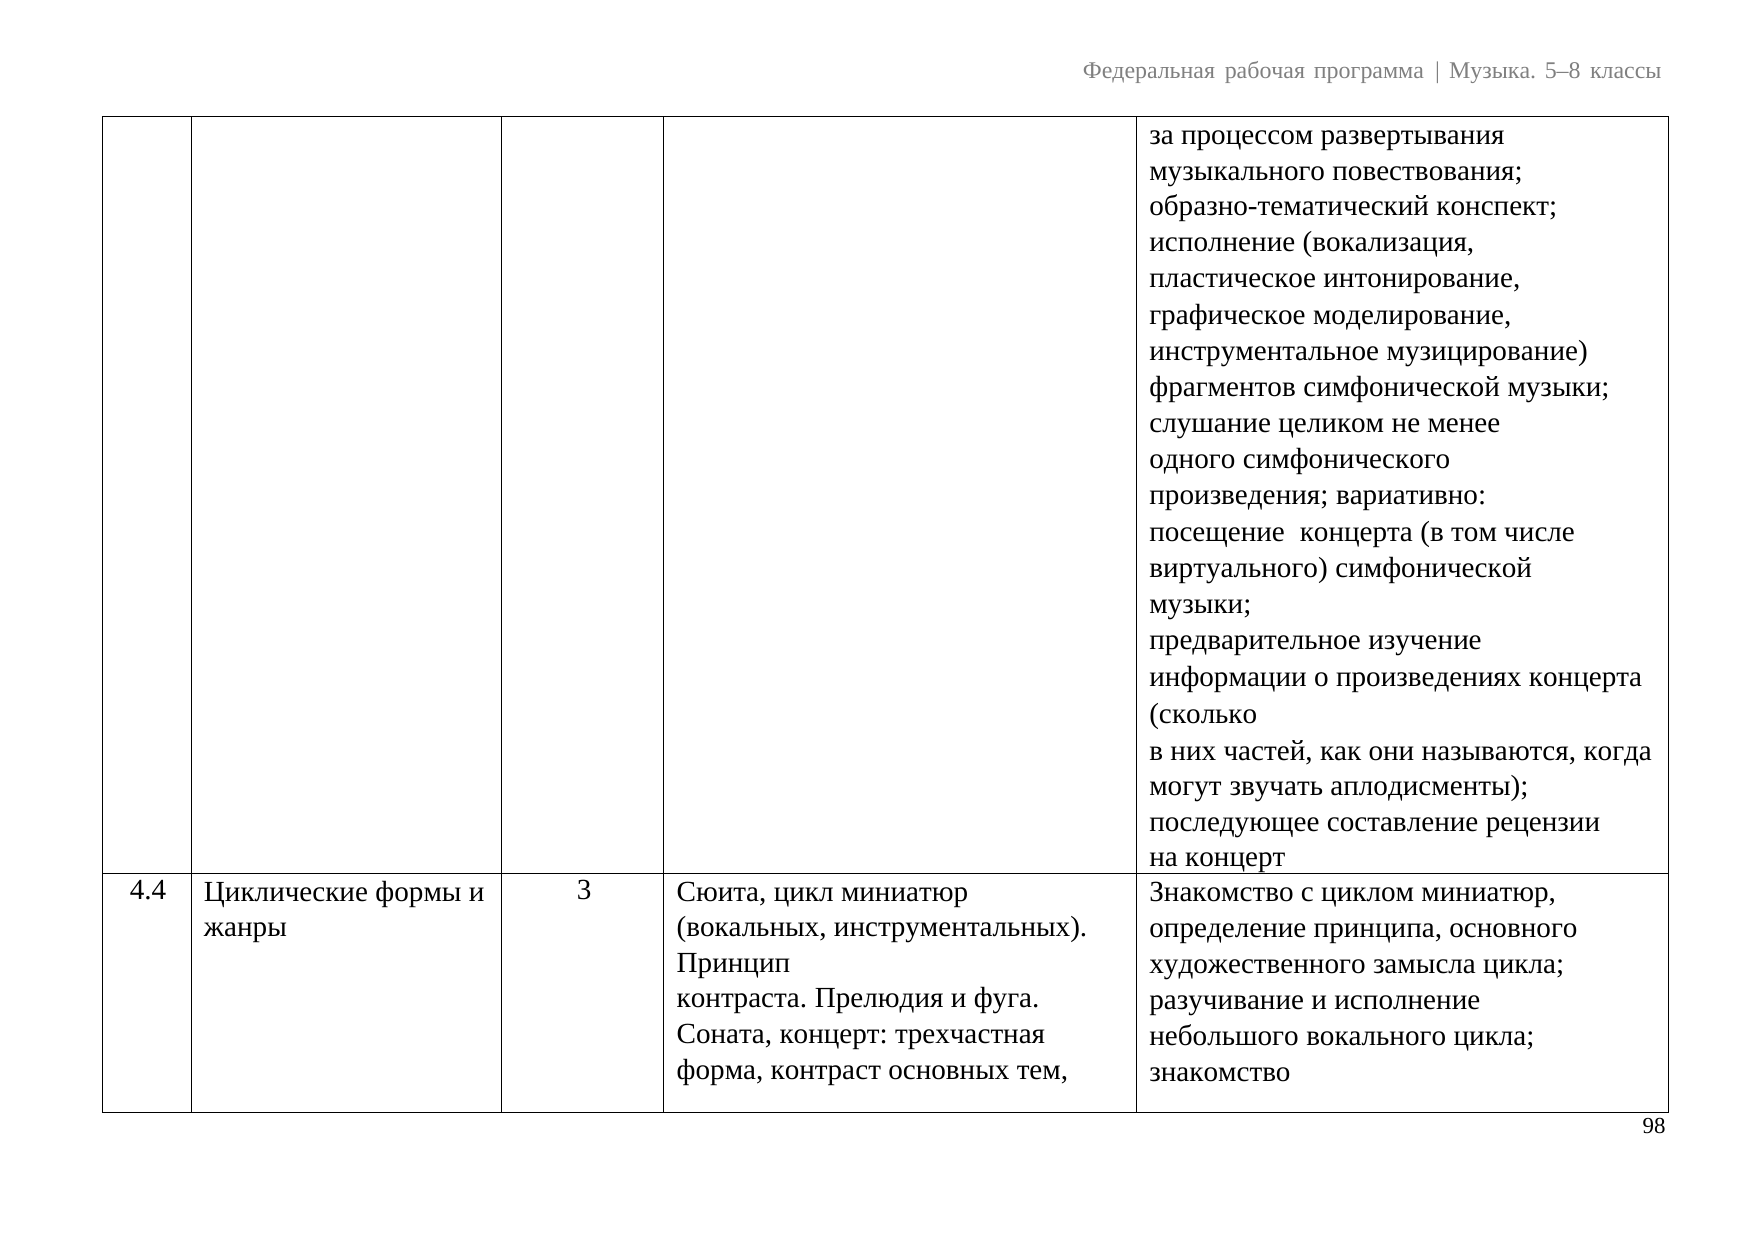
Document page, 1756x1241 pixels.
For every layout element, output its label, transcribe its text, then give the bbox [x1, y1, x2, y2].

table_header [502, 117, 663, 873]
table_cell 4.4 [103, 874, 191, 1112]
table_header [664, 117, 1136, 873]
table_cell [1137, 874, 1668, 1112]
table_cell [192, 874, 501, 1112]
table_header за процессом развертывания музыкального повествования; образно-тематический конспект; исполнение (вокализация, пластическое интонирование, графическое моделирование, инструментальное музицирование) фрагментов симфонической музыки; слушание целиком не менее одного симфонического произведения; вариативно: посещение концерта (в том числе виртуального) симфонической музыки; предварительное изучение информации о произведениях концерта (сколько в них частей, как они называются, когда могут звучать аплодисменты); последующее составление рецензии на концерт [1137, 117, 1668, 873]
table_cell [664, 874, 1136, 1112]
table_header [192, 117, 501, 873]
table_header [103, 117, 191, 873]
table_cell 3 [502, 874, 663, 1112]
